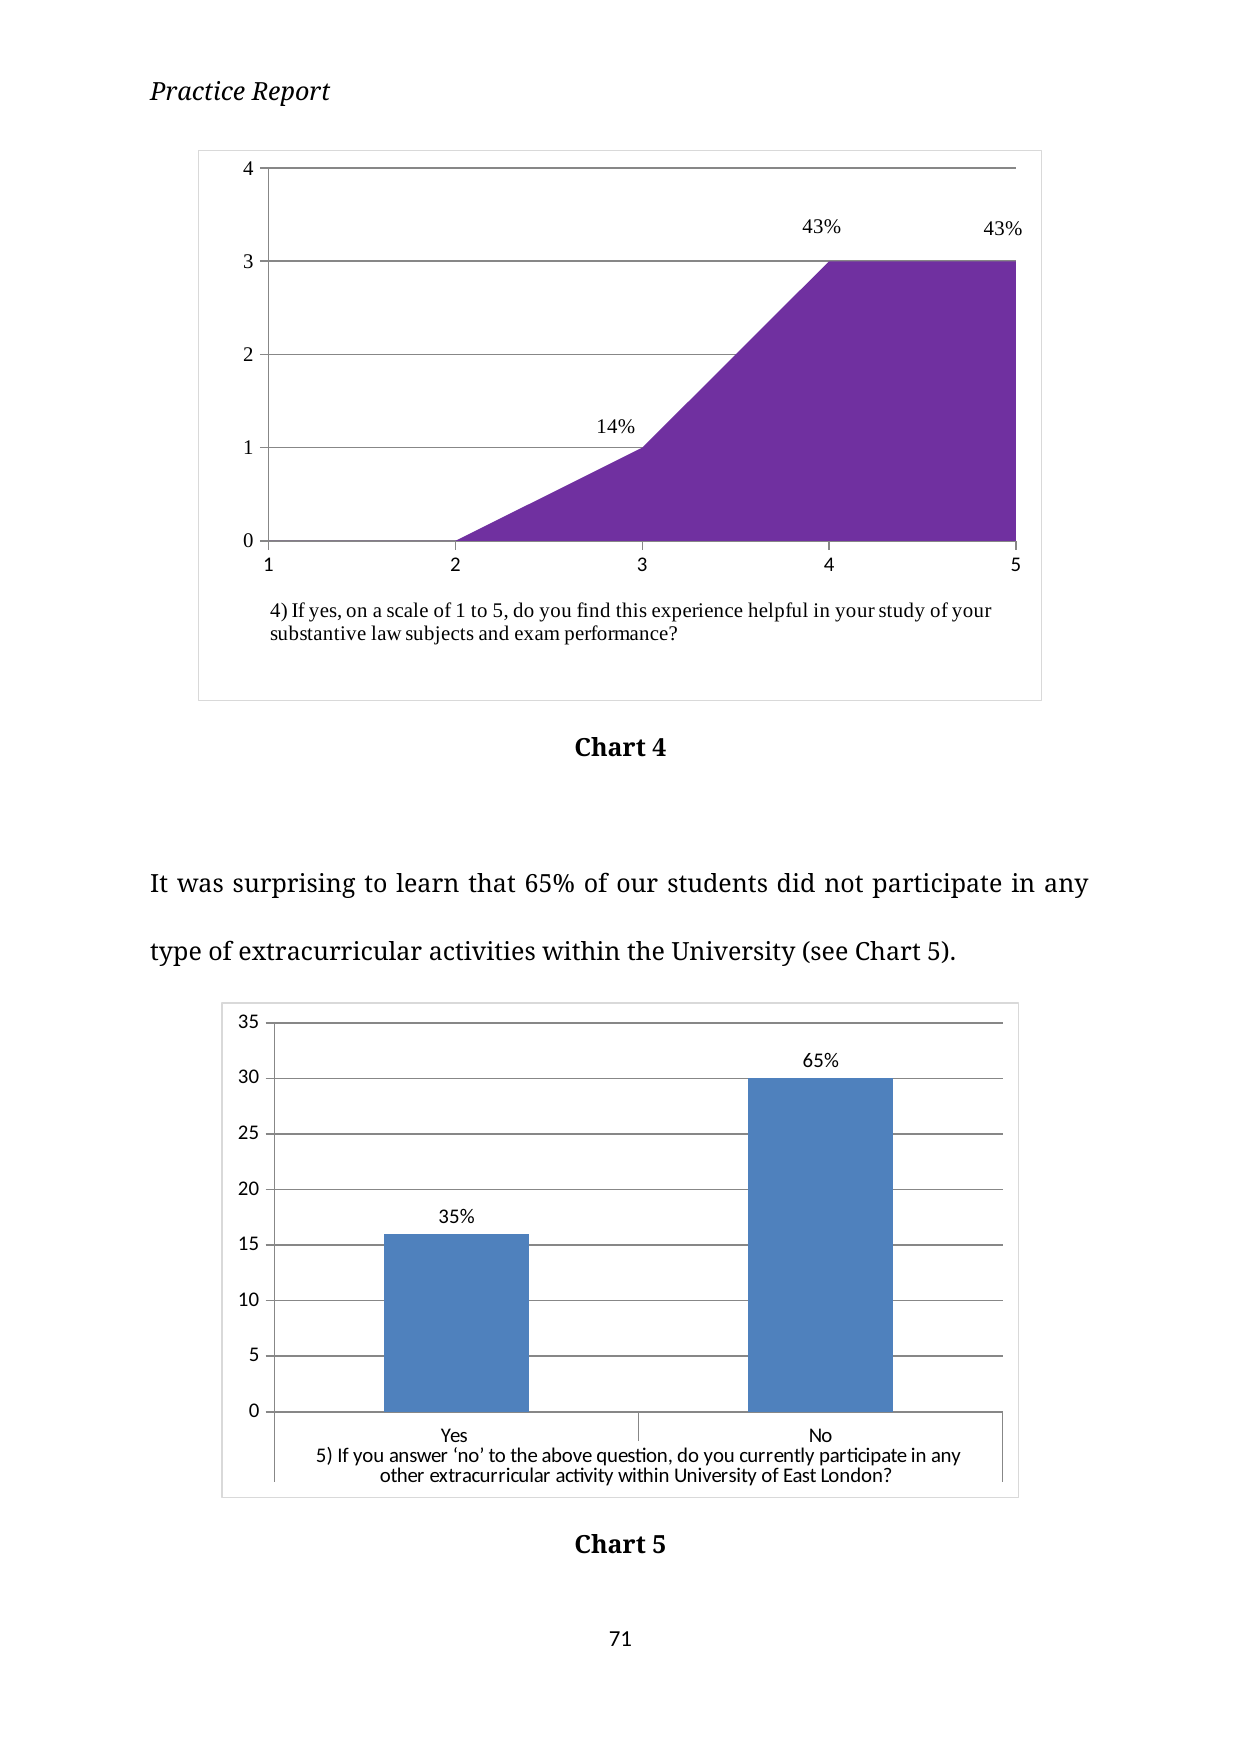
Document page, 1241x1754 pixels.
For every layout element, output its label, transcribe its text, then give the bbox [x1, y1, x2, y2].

text Chart 5 [150, 1526, 1090, 1560]
text It was surprising to learn that 65% of our students did not participate in any type of extracurricular activities within the University (see Chart 5). [150, 866, 1090, 968]
text Chart 4 [150, 729, 1090, 763]
